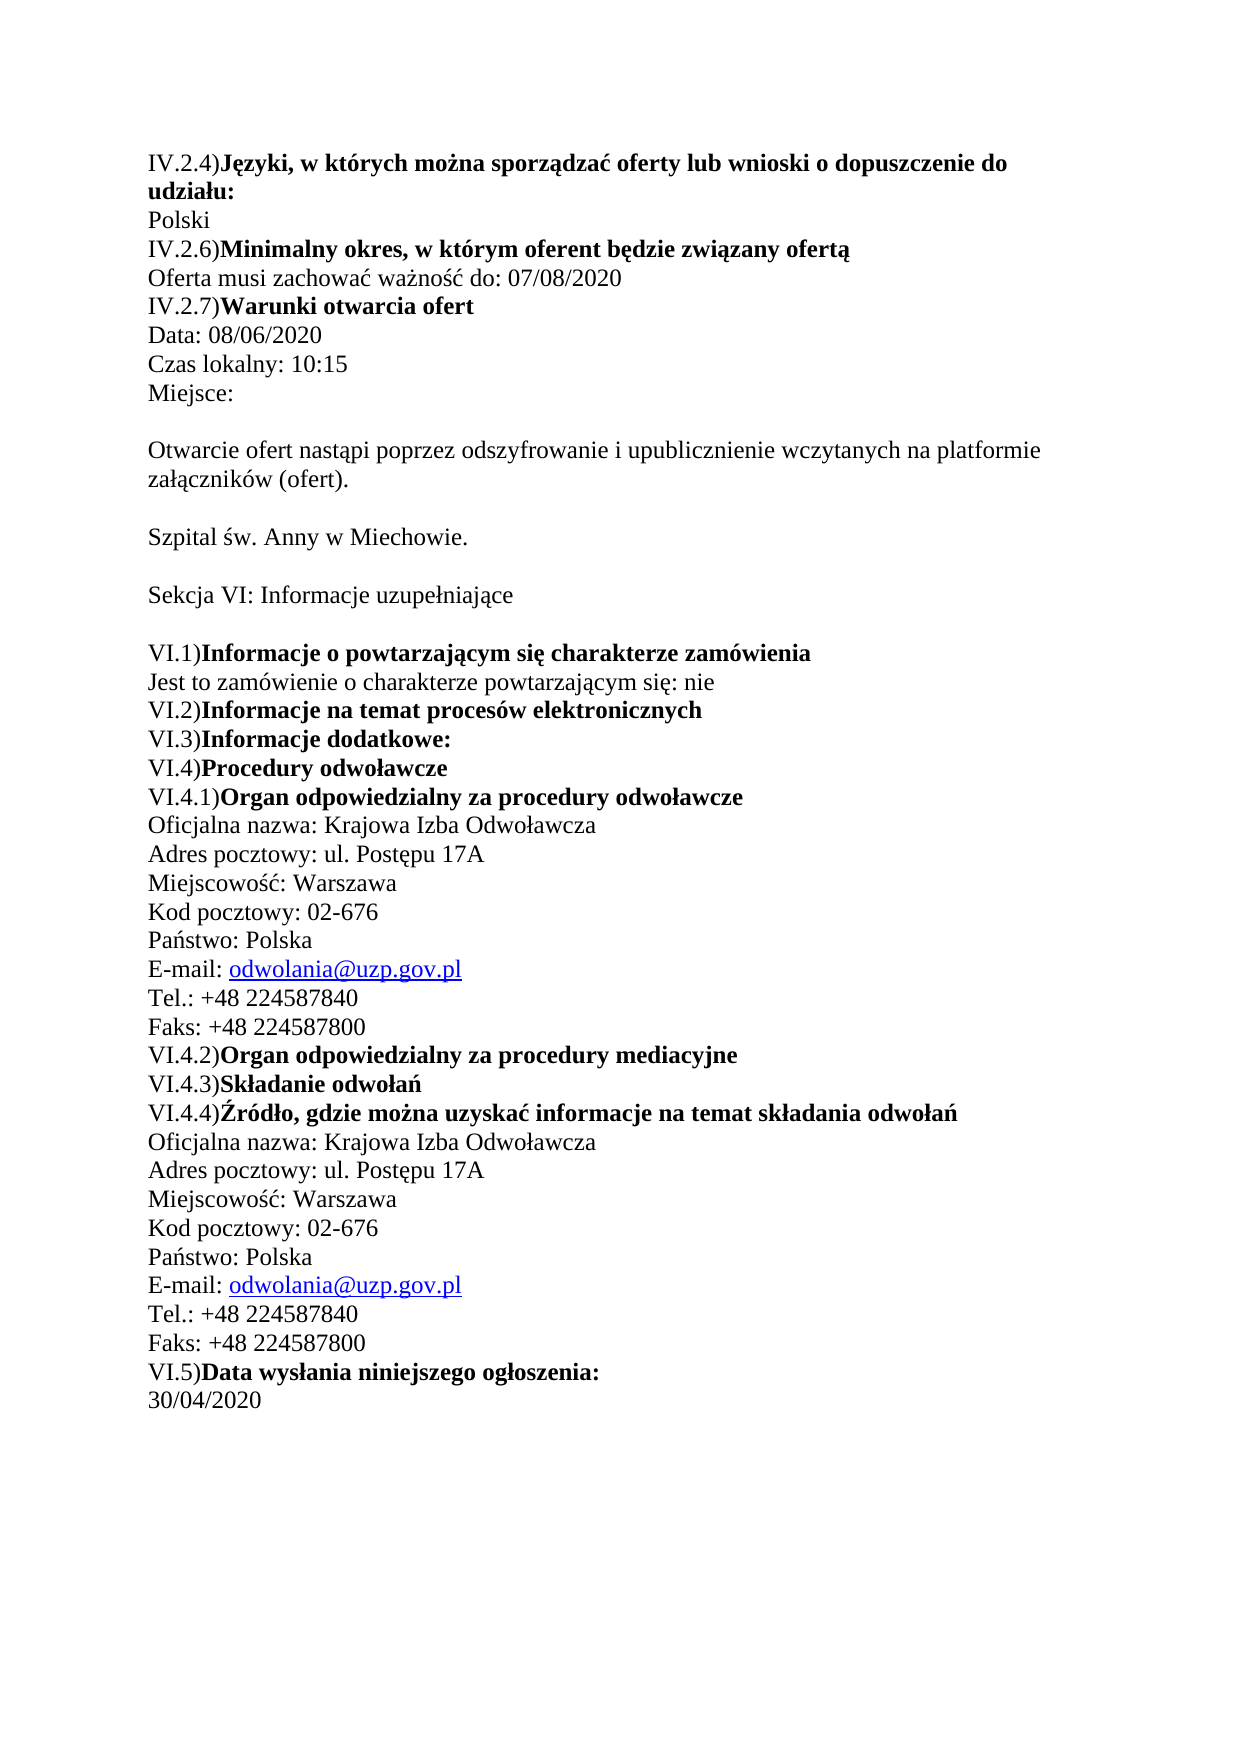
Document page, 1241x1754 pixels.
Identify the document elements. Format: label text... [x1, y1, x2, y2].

text Oficjalna nazwa: Krajowa Izba Odwoławcza Adres pocztowy: ul. Postępu 17A Miejscowość: Warszawa Kod pocztowy: 02-676 Państwo: Polska E-mail: odwolania@uzp.gov.pl Tel.: +48 224587840 Faks: +48 224587800 [148, 811, 1093, 1041]
text Jest to zamówienie o charakterze powtarzającym się: nie [148, 667, 1093, 696]
text IV.2.7)Warunki otwarcia ofert [148, 291, 1093, 320]
text Sekcja VI: Informacje uzupełniające [148, 580, 1093, 609]
text Miejsce: [148, 378, 1093, 406]
text VI.4.4)Źródło, gdzie można uzyskać informacje na temat składania odwołań [148, 1098, 1093, 1127]
text IV.2.6)Minimalny okres, w którym oferent będzie związany ofertą [148, 234, 1093, 263]
text VI.4.1)Organ odpowiedzialny za procedury odwoławcze [148, 782, 1093, 811]
text VI.4.3)Składanie odwołań [148, 1069, 1093, 1098]
text 30/04/2020 [148, 1386, 1093, 1414]
text Otwarcie ofert nastąpi poprzez odszyfrowanie i upublicznienie wczytanych na platformie załączników (ofert). [148, 436, 1093, 493]
text VI.1)Informacje o powtarzającym się charakterze zamówienia [148, 638, 1093, 667]
text Oficjalna nazwa: Krajowa Izba Odwoławcza Adres pocztowy: ul. Postępu 17A Miejscowość: Warszawa Kod pocztowy: 02-676 Państwo: Polska E-mail: odwolania@uzp.gov.pl Tel.: +48 224587840 Faks: +48 224587800 [148, 1127, 1093, 1357]
text Oferta musi zachować ważność do: 07/08/2020 [148, 263, 1093, 291]
text VI.4.2)Organ odpowiedzialny za procedury mediacyjne [148, 1041, 1093, 1069]
text VI.3)Informacje dodatkowe: [148, 724, 1093, 753]
text VI.4)Procedury odwoławcze [148, 753, 1093, 782]
text Czas lokalny: 10:15 [148, 349, 1093, 378]
text Data: 08/06/2020 [148, 320, 1093, 349]
text VI.5)Data wysłania niniejszego ogłoszenia: [148, 1357, 1093, 1386]
text Szpital św. Anny w Miechowie. [148, 522, 1093, 551]
text Polski [148, 205, 1093, 234]
text IV.2.4)Języki, w których można sporządzać oferty lub wnioski o dopuszczenie do udziału: [148, 148, 1093, 205]
text VI.2)Informacje na temat procesów elektronicznych [148, 696, 1093, 724]
